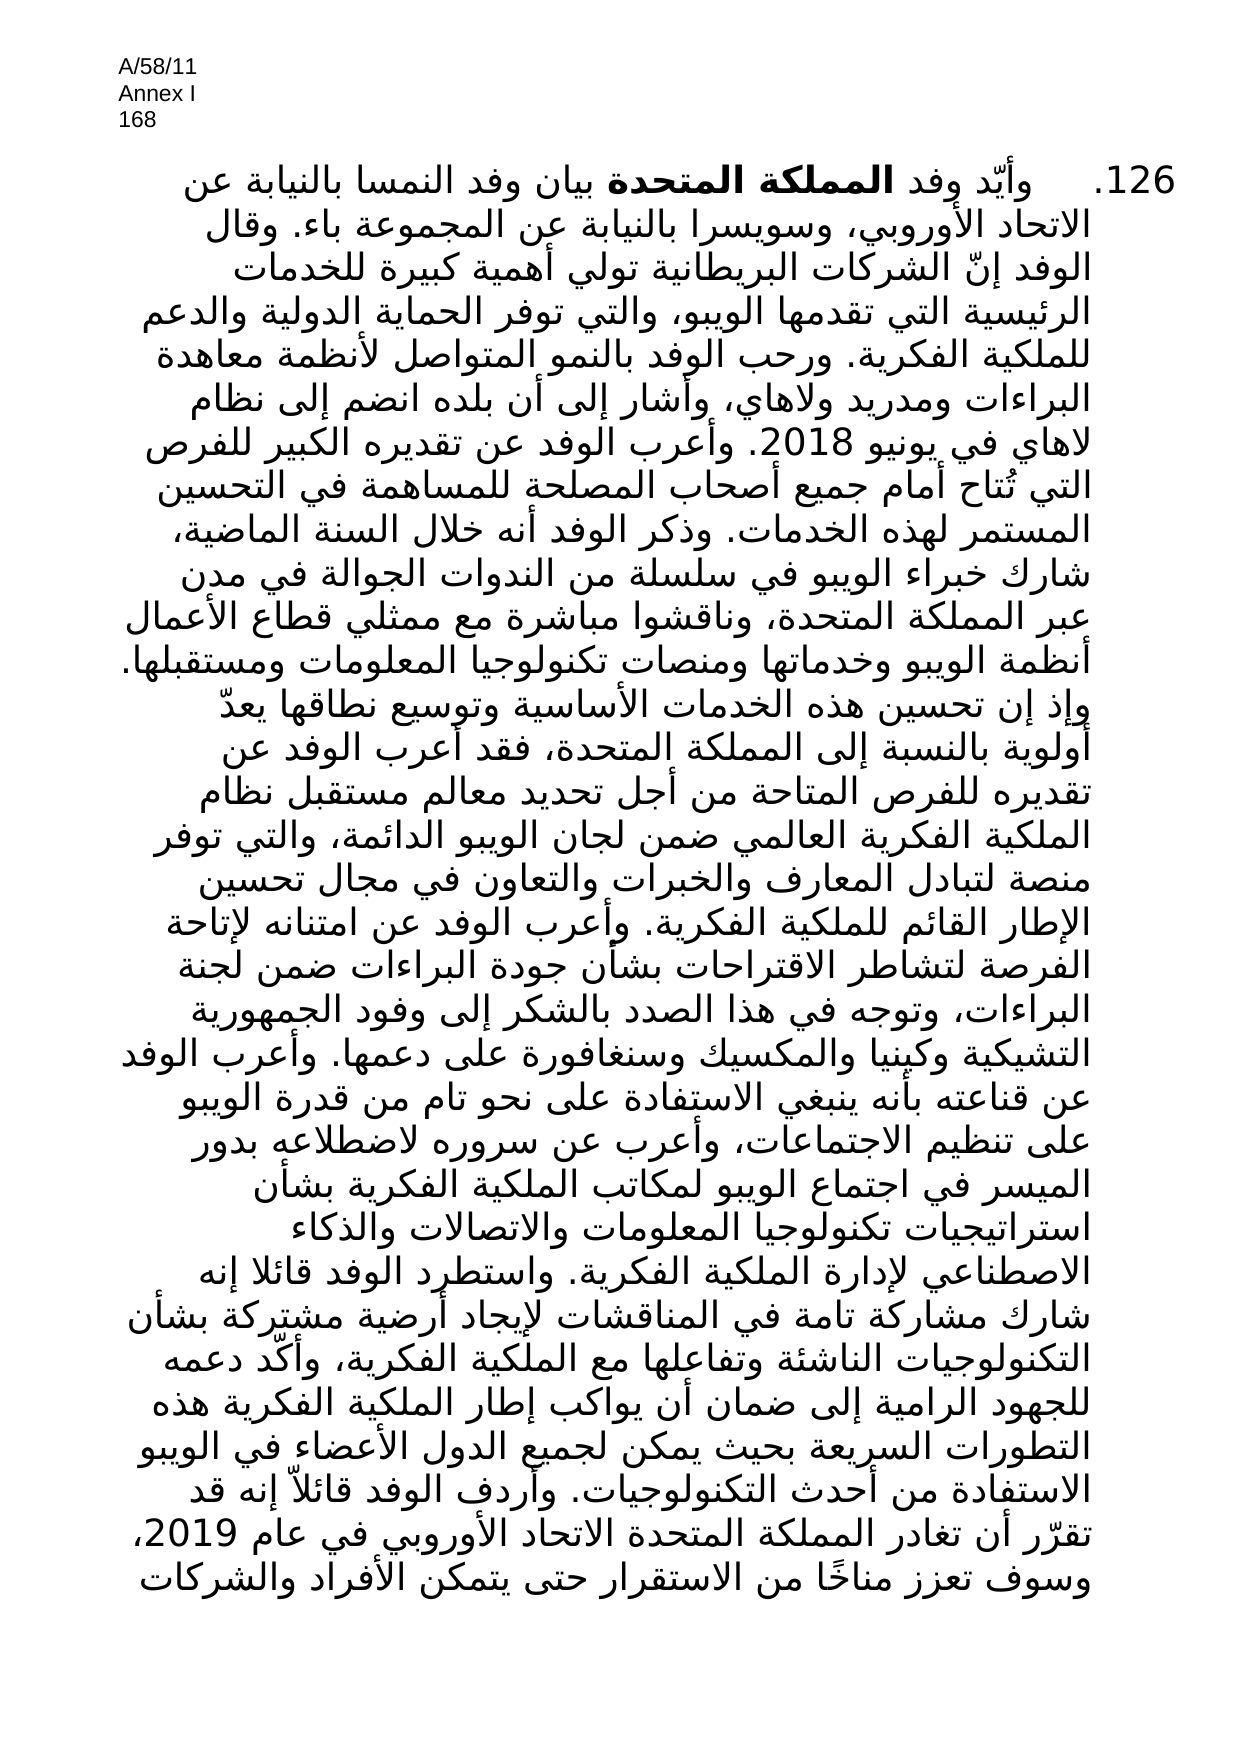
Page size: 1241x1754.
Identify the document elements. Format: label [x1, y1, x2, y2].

text [118, 158, 1092, 1599]
